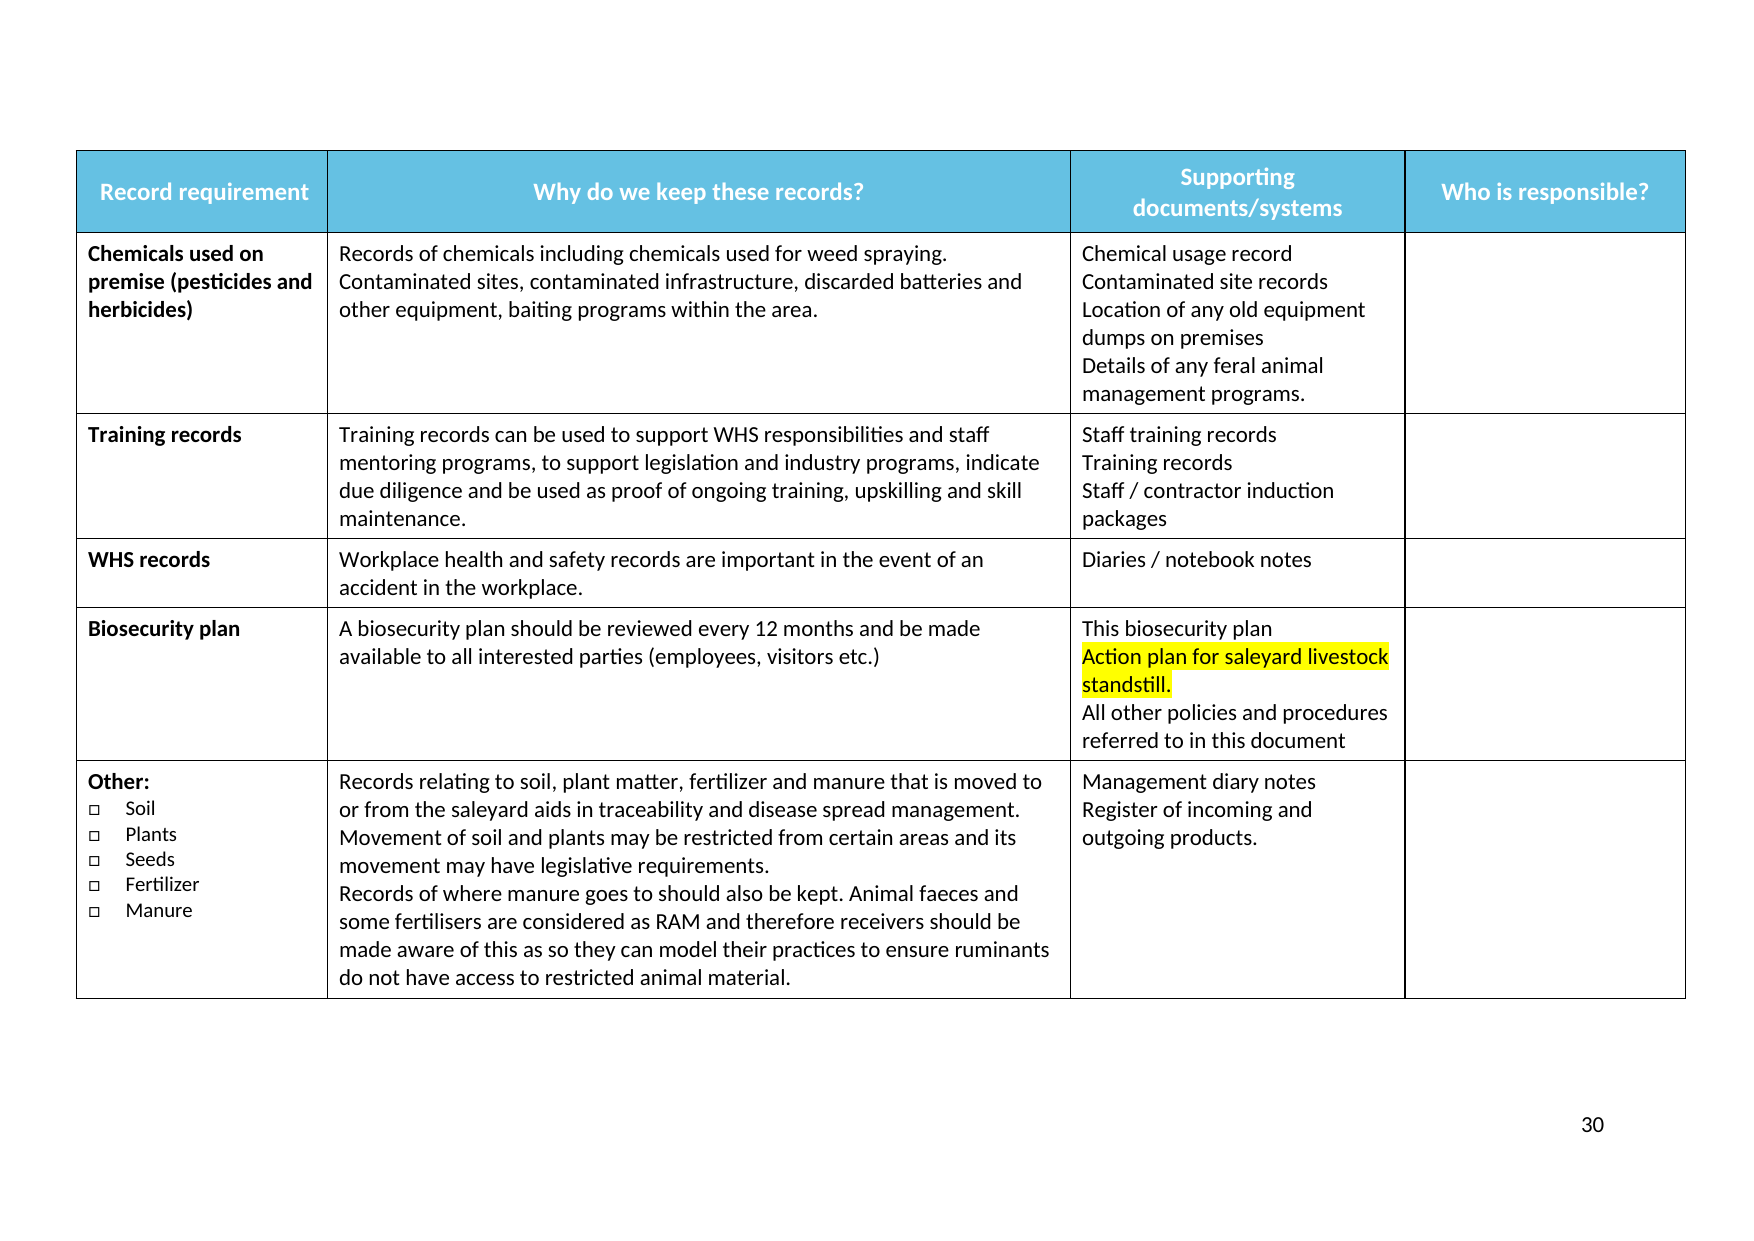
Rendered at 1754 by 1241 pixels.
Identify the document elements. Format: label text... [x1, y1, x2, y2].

table_cell Diaries / notebook notes [1071, 539, 1404, 607]
table_header Why do we keep these records? [328, 151, 1070, 232]
table_cell WHS records [77, 539, 327, 607]
table_header Supporting documents/systems [1071, 151, 1404, 232]
table_header Who is responsible? [1406, 151, 1685, 232]
table_cell This biosecurity plan Action plan for saleyard livestock standstill. All other policies and procedures referred to in this document [1071, 608, 1404, 760]
table_cell Management diary notes Register of incoming and outgoing products. [1071, 761, 1404, 997]
table_cell [1406, 233, 1685, 413]
table_cell Workplace health and safety records are important in the event of an accident in the workplace. [328, 539, 1070, 607]
table_cell [1406, 539, 1685, 607]
table_cell Records relating to soil, plant matter, fertilizer and manure that is moved to or from the saleyard aids in traceability and disease spread management. Movement of soil and plants may be restricted from certain areas and its movement may have legislative requirements. Records of where manure goes to should also be kept. Animal faeces and some fertilisers are considered as RAM and therefore receivers should be made aware of this as so they can model their practices to ensure ruminants do not have access to restricted animal material. [328, 761, 1070, 997]
table_cell Other: Soil Plants Seeds Fertilizer Manure [77, 761, 327, 997]
table_cell [1406, 761, 1685, 997]
table_cell A biosecurity plan should be reviewed every 12 months and be made available to all interested parties (employees, visitors etc.) [328, 608, 1070, 760]
table_cell Biosecurity plan [77, 608, 327, 760]
table_cell Training records can be used to support WHS responsibilities and staff mentoring programs, to support legislation and industry programs, indicate due diligence and be used as proof of ongoing training, upskilling and skill maintenance. [328, 414, 1070, 538]
table_cell Training records [77, 414, 327, 538]
table_cell Records of chemicals including chemicals used for weed spraying. Contaminated sites, contaminated infrastructure, discarded batteries and other equipment, baiting programs within the area. [328, 233, 1070, 413]
table_cell [1406, 608, 1685, 760]
table_cell Staff training records Training records Staff / contractor induction packages [1071, 414, 1404, 538]
table_header Record requirement [77, 151, 327, 232]
table_cell [1406, 414, 1685, 538]
table_cell Chemical usage record Contaminated site records Location of any old equipment dumps on premises Details of any feral animal management programs. [1071, 233, 1404, 413]
table_cell Chemicals used on premise (pesticides and herbicides) [77, 233, 327, 413]
